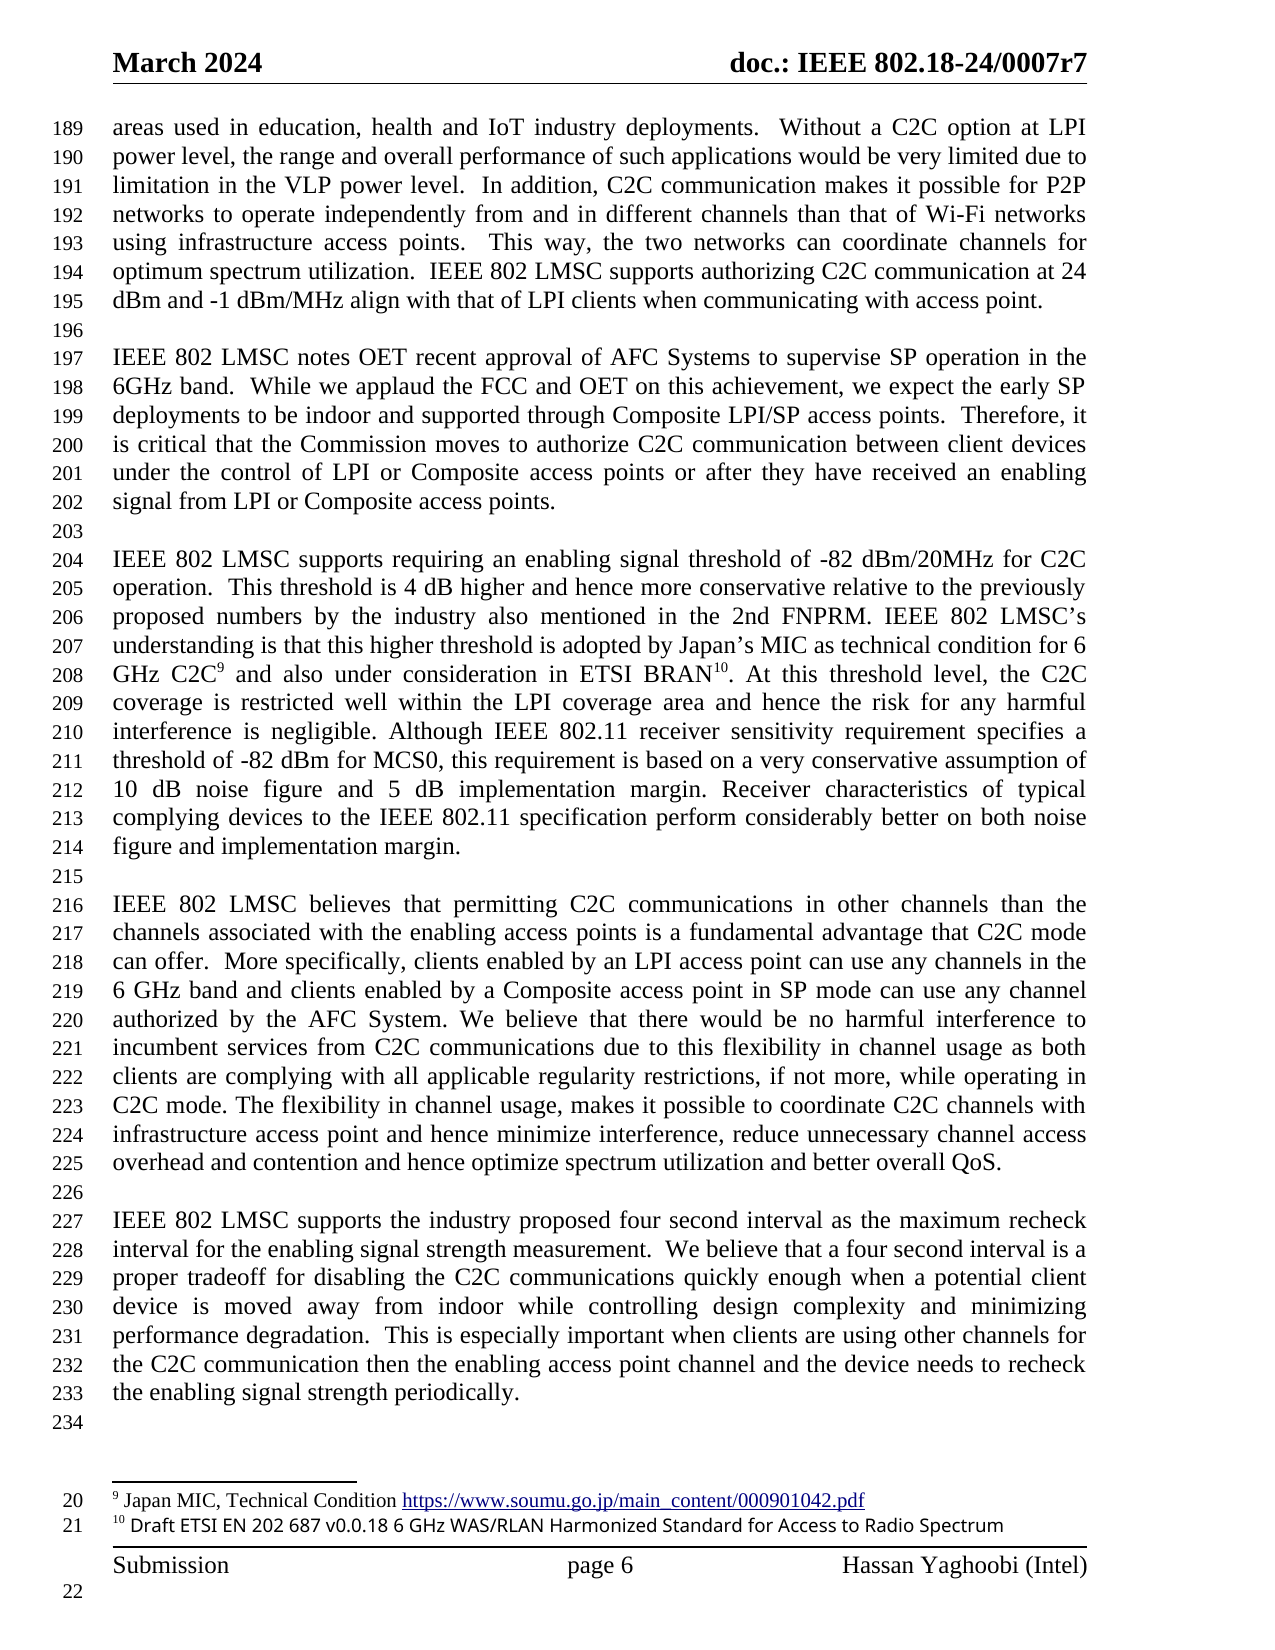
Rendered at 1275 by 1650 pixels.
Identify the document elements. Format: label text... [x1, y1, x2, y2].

text IEEE 802 LMSC believes that permitting C2C communications in other channels than the channels associated with the enabling access points is a fundamental advantage that C2C mode can offer. More specifically, clients enabled by an LPI access point can use any channels in the 6 GHz band and clients enabled by a Composite access point in SP mode can use any channel authorized by the AFC System. We believe that there would be no harmful interference to incumbent services from C2C communications due to this flexibility in channel usage as both clients are complying with all applicable regularity restrictions, if not more, while operating in C2C mode. The flexibility in channel usage, makes it possible to coordinate C2C channels with infrastructure access point and hence minimize interference, reduce unnecessary channel access overhead and contention and hence optimize spectrum utilization and better overall QoS. [112, 889, 1087, 1176]
text IEEE 802 LMSC supports the industry proposed four second interval as the maximum recheck interval for the enabling signal strength measurement. We believe that a four second interval is a proper tradeoff for disabling the C2C communications quickly enough when a potential client device is moved away from indoor while controlling design complexity and minimizing performance degradation. This is especially important when clients are using other channels for the C2C communication then the enabling access point channel and the device needs to recheck the enabling signal strength periodically. [112, 1205, 1087, 1406]
text IEEE 802 LMSC notes OET recent approval of AFC Systems to supervise SP operation in the 6GHz band. While we applaud the FCC and OET on this achievement, we expect the early SP deployments to be indoor and supported through Composite LPI/SP access points. Therefore, it is critical that the Commission moves to authorize C2C communication between client devices under the control of LPI or Composite access points or after they have received an enabling signal from LPI or Composite access points. [112, 342, 1087, 515]
text IEEE 802 LMSC supports requiring an enabling signal threshold of -82 dBm/20MHz for C2C operation. This threshold is 4 dB higher and hence more conservative relative to the previously proposed numbers by the industry also mentioned in the 2nd FNPRM. IEEE 802 LMSC’s understanding is that this higher threshold is adopted by Japan’s MIC as technical condition for 6 GHz C2C and also under consideration in ETSI BRAN. At this threshold level, the C2C coverage is restricted well within the LPI coverage area and hence the risk for any harmful interference is negligible. Although IEEE 802.11 receiver sensitivity requirement specifies a threshold of -82 dBm for MCS0, this requirement is based on a very conservative assumption of 10 dB noise figure and 5 dB implementation margin. Receiver characteristics of typical complying devices to the IEEE 802.11 specification perform considerably better on both noise figure and implementation margin. [112, 544, 1087, 860]
